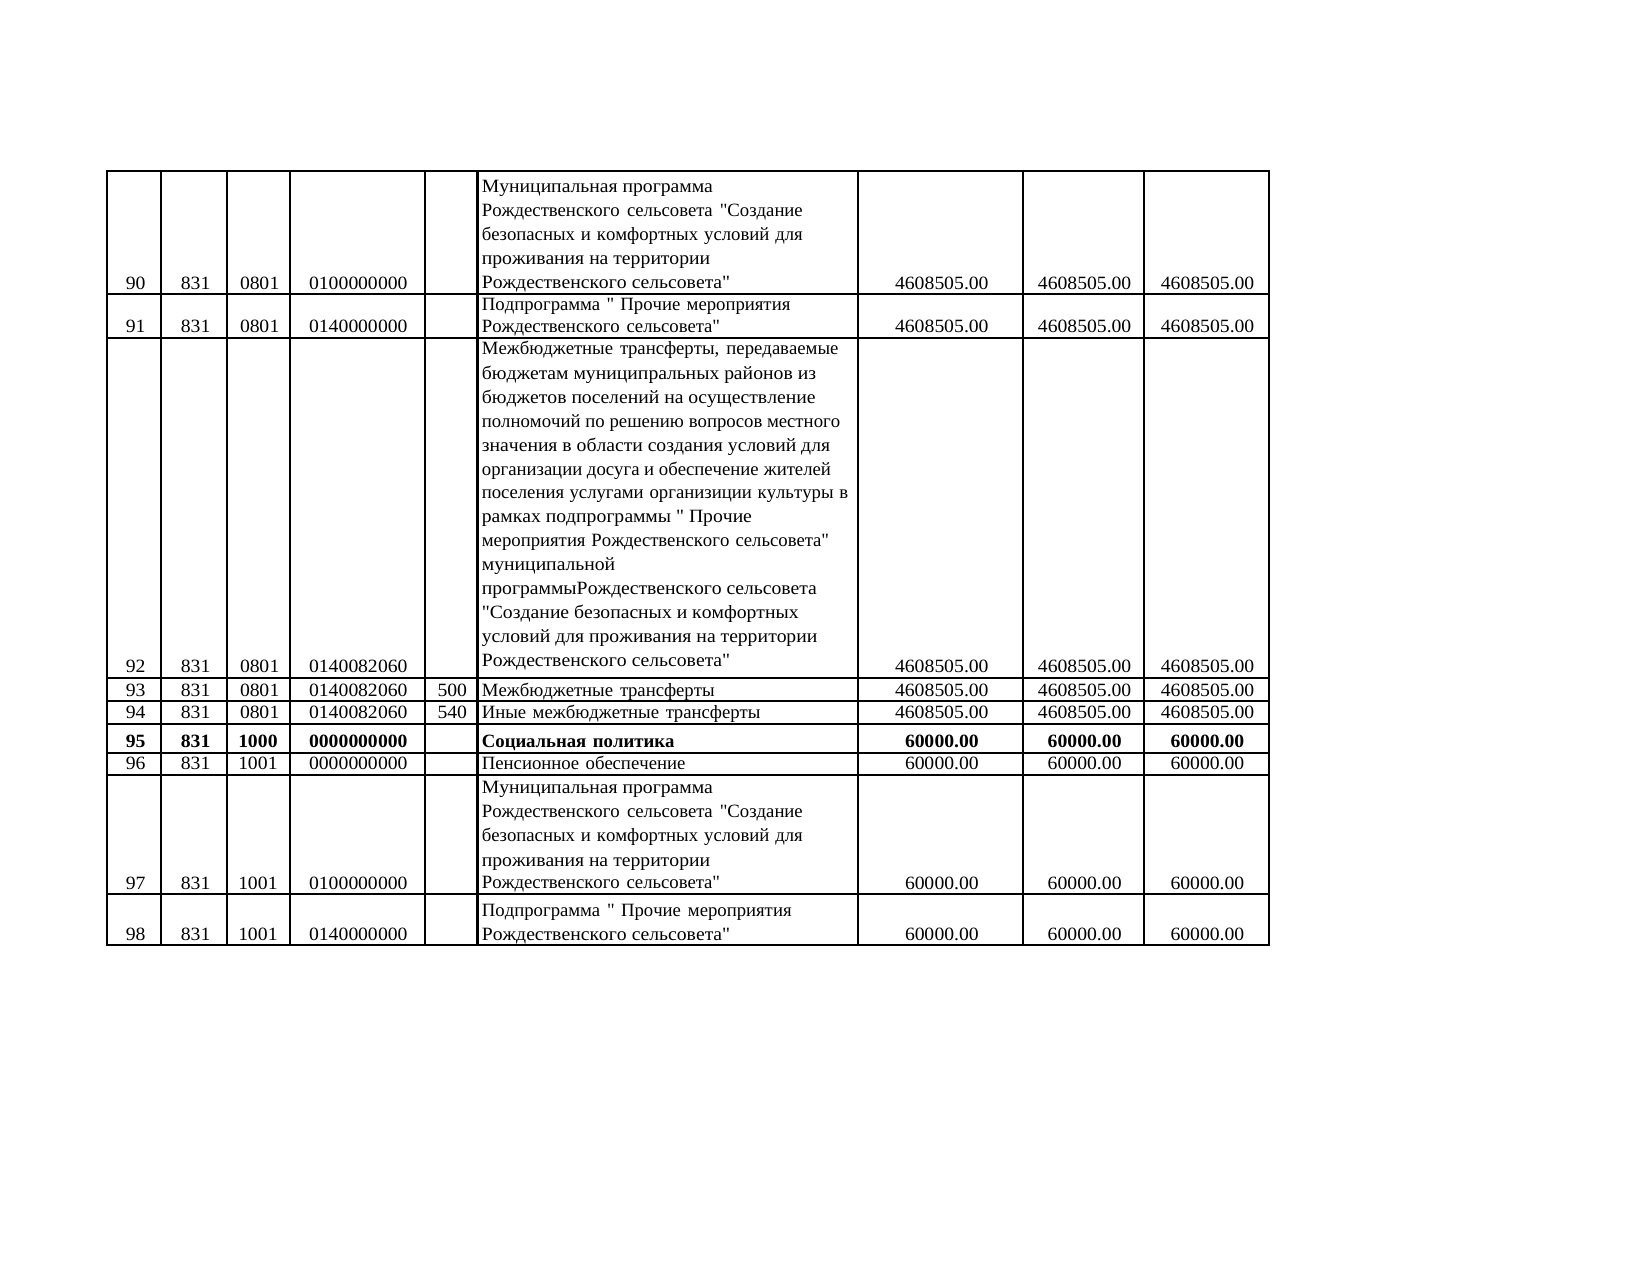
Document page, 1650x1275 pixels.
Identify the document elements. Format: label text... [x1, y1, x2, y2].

table_header 4608505.00 [859, 172, 1022, 293]
table_cell 4608505.00 [1145, 339, 1268, 677]
table_cell 60000.00 [859, 776, 1022, 893]
table_cell 60000.00 [1024, 895, 1143, 944]
table_cell Подпрограмма " Прочие мероприятия Рождественского сельсовета" [479, 295, 857, 337]
table_cell 831 [162, 679, 226, 700]
table_cell 4608505.00 [1145, 702, 1268, 722]
table_cell 60000.00 [1024, 776, 1143, 893]
table_cell [426, 725, 476, 752]
table_cell 1001 [228, 754, 289, 774]
table_cell 0801 [228, 295, 289, 337]
table_header 90 [108, 172, 160, 293]
table_cell 95 [108, 725, 160, 752]
table_cell 831 [162, 754, 226, 774]
table_cell 93 [108, 679, 160, 700]
table_cell 4608505.00 [1024, 702, 1143, 722]
table_cell 4608505.00 [1024, 295, 1143, 337]
table_cell 0100000000 [291, 776, 424, 893]
table_header 4608505.00 [1145, 172, 1268, 293]
table_header [426, 172, 476, 293]
table_cell 96 [108, 754, 160, 774]
table_cell Пенсионное обеспечение [479, 754, 857, 774]
table_cell 831 [162, 702, 226, 722]
table_cell 60000.00 [859, 725, 1022, 752]
table_cell Межбюджетные трансферты [479, 679, 857, 700]
table_header 0100000000 [291, 172, 424, 293]
table_cell 0140082060 [291, 702, 424, 722]
table_header 831 [162, 172, 226, 293]
table_cell 60000.00 [1145, 725, 1268, 752]
table_cell 98 [108, 895, 160, 944]
table_cell 94 [108, 702, 160, 722]
table_cell 831 [162, 895, 226, 944]
table_header 4608505.00 [1024, 172, 1143, 293]
table_cell 1001 [228, 895, 289, 944]
table_cell 60000.00 [1145, 895, 1268, 944]
table_cell 4608505.00 [859, 295, 1022, 337]
table_cell 4608505.00 [1145, 295, 1268, 337]
table_cell 831 [162, 776, 226, 893]
table_cell 831 [162, 295, 226, 337]
table_cell 0140000000 [291, 295, 424, 337]
table_header Муниципальная программа Рождественского сельсовета "Создание безопасных и комфортных условий для проживания на территории Рождественского сельсовета" [479, 172, 857, 293]
table_cell 0000000000 [291, 725, 424, 752]
table_cell 0801 [228, 702, 289, 722]
table_cell 91 [108, 295, 160, 337]
table_cell 4608505.00 [1024, 679, 1143, 700]
table_cell 0140082060 [291, 339, 424, 677]
table_cell 60000.00 [1024, 754, 1143, 774]
table_cell [426, 895, 476, 944]
table_cell 4608505.00 [859, 679, 1022, 700]
table_cell 540 [426, 702, 476, 722]
table_cell Иные межбюджетные трансферты [479, 702, 857, 722]
table_cell 0140000000 [291, 895, 424, 944]
table_header 0801 [228, 172, 289, 293]
table_cell 4608505.00 [859, 339, 1022, 677]
table_cell [426, 295, 476, 337]
table_cell [426, 339, 476, 677]
table_cell 4608505.00 [1145, 679, 1268, 700]
table_cell 4608505.00 [859, 702, 1022, 722]
table_cell 60000.00 [1145, 754, 1268, 774]
table_cell 1001 [228, 776, 289, 893]
table_cell 831 [162, 725, 226, 752]
table_cell Муниципальная программа Рождественского сельсовета "Создание безопасных и комфортных условий для проживания на территории Рождественского сельсовета" [479, 776, 857, 893]
table_cell 60000.00 [859, 754, 1022, 774]
table_cell 1000 [228, 725, 289, 752]
table_cell 0801 [228, 679, 289, 700]
table_cell 60000.00 [1145, 776, 1268, 893]
table_cell 60000.00 [859, 895, 1022, 944]
table_cell 0000000000 [291, 754, 424, 774]
table_cell 0140082060 [291, 679, 424, 700]
table_cell 4608505.00 [1024, 339, 1143, 677]
table_cell 97 [108, 776, 160, 893]
table_cell [426, 754, 476, 774]
table_cell Подпрограмма " Прочие мероприятия Рождественского сельсовета" [479, 895, 857, 944]
table_cell 0801 [228, 339, 289, 677]
table_cell Межбюджетные трансферты, передаваемые бюджетам муниципральных районов из бюджетов поселений на осуществление полномочий по решению вопросов местного значения в области создания условий для организации досуга и обеспечение жителей поселения услугами организиции культуры в рамках подпрограммы " Прочие мероприятия Рождественского сельсовета" муниципальной программыРождественского сельсовета "Создание безопасных и комфортных условий для проживания на территории Рождественского сельсовета" [479, 339, 857, 677]
table_cell 92 [108, 339, 160, 677]
table_cell Социальная политика [479, 725, 857, 752]
table_cell 500 [426, 679, 476, 700]
table_cell [426, 776, 476, 893]
table_cell 60000.00 [1024, 725, 1143, 752]
table_cell 831 [162, 339, 226, 677]
